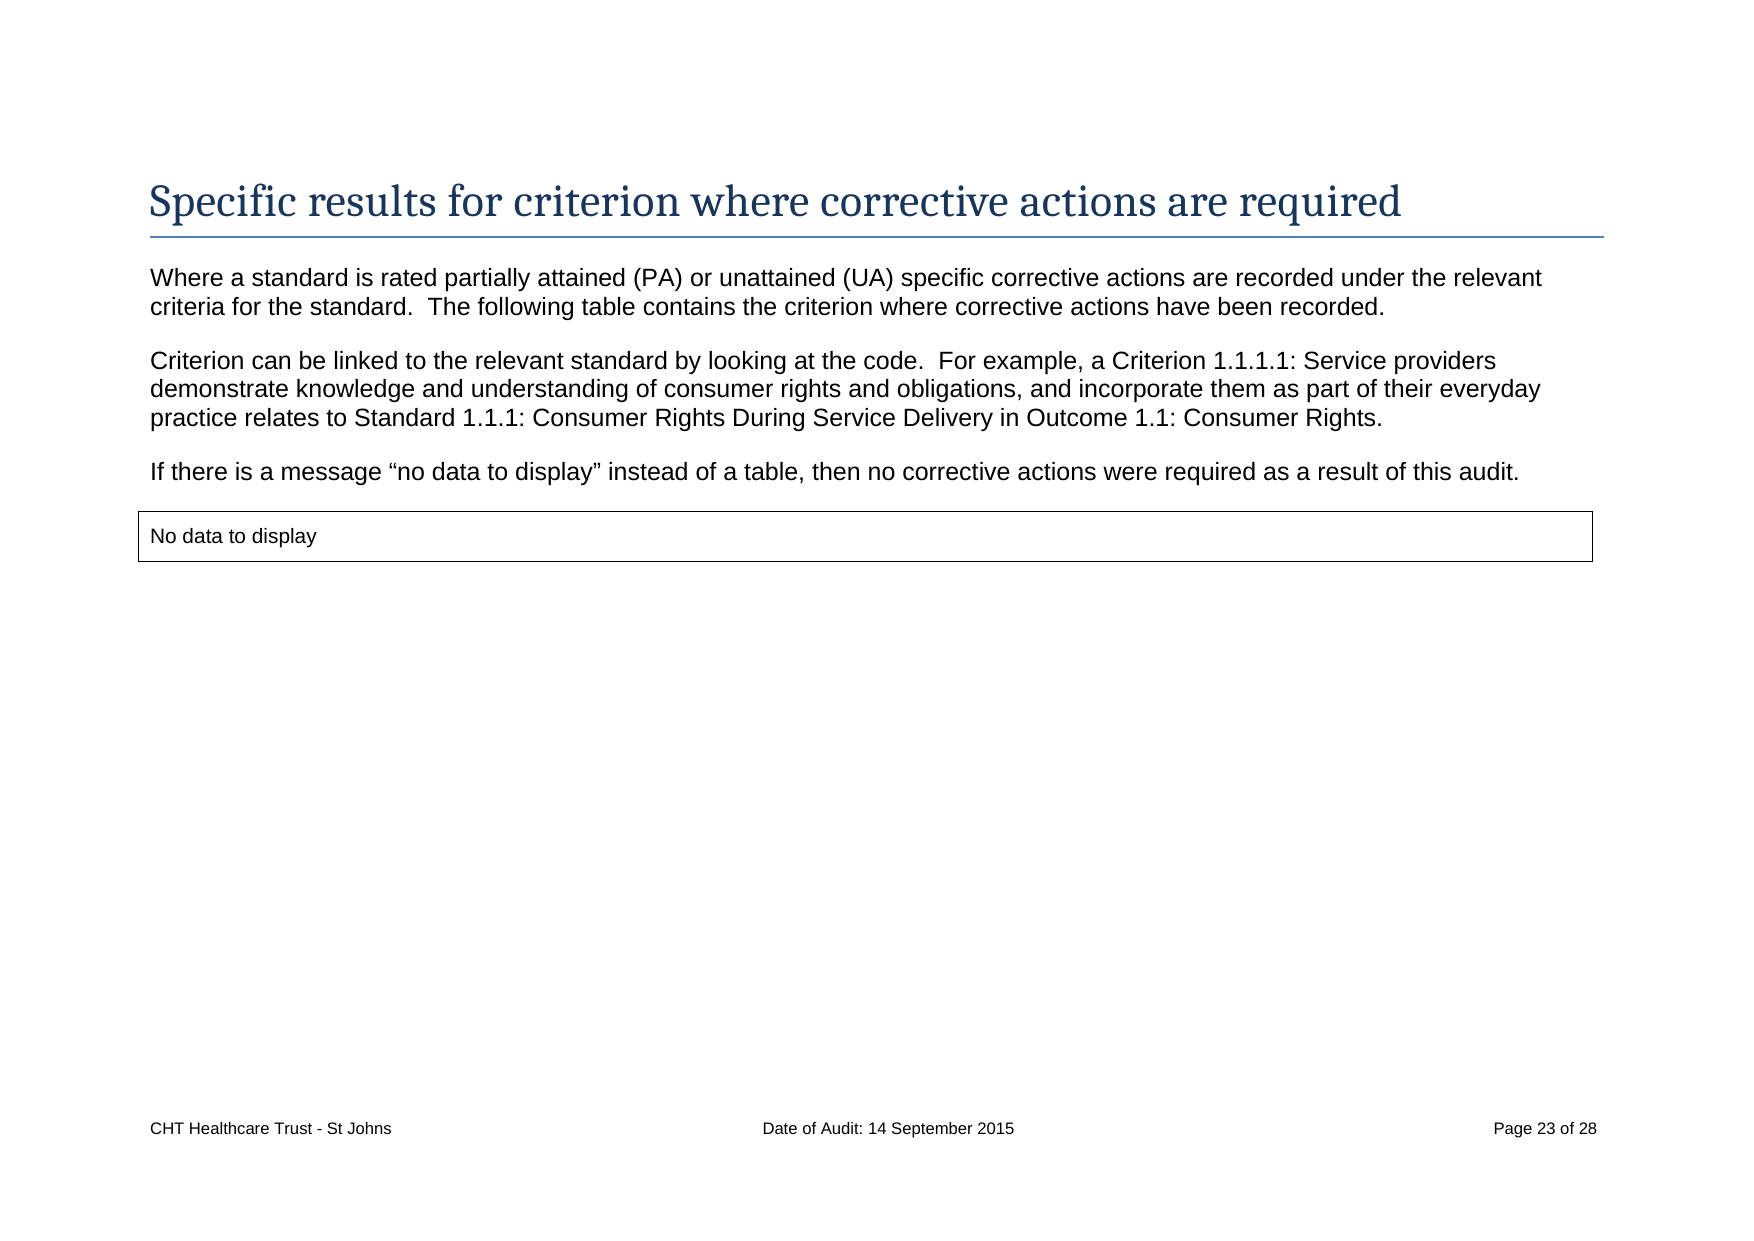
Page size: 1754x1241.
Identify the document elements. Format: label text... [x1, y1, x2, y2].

table_header No data to display [139, 512, 1592, 561]
text Criterion can be linked to the relevant standard by looking at the code. For example, a Criterion 1.1.1.1: Service providers demonstrate knowledge and understanding of consumer rights and obligations, and incorporate them as part of their everyday practice relates to Standard 1.1.1: Consumer Rights During Service Delivery in Outcome 1.1: Consumer Rights. [150, 346, 1604, 432]
text If there is a message “no data to display” instead of a table, then no corrective actions were required as a result of this audit. [150, 457, 1604, 486]
subtitle Specific results for criterion where corrective actions are required [150, 175, 1604, 236]
text Where a standard is rated partially attained (PA) or unattained (UA) specific corrective actions are recorded under the relevant criteria for the standard. The following table contains the criterion where corrective actions have been recorded. [150, 263, 1604, 321]
